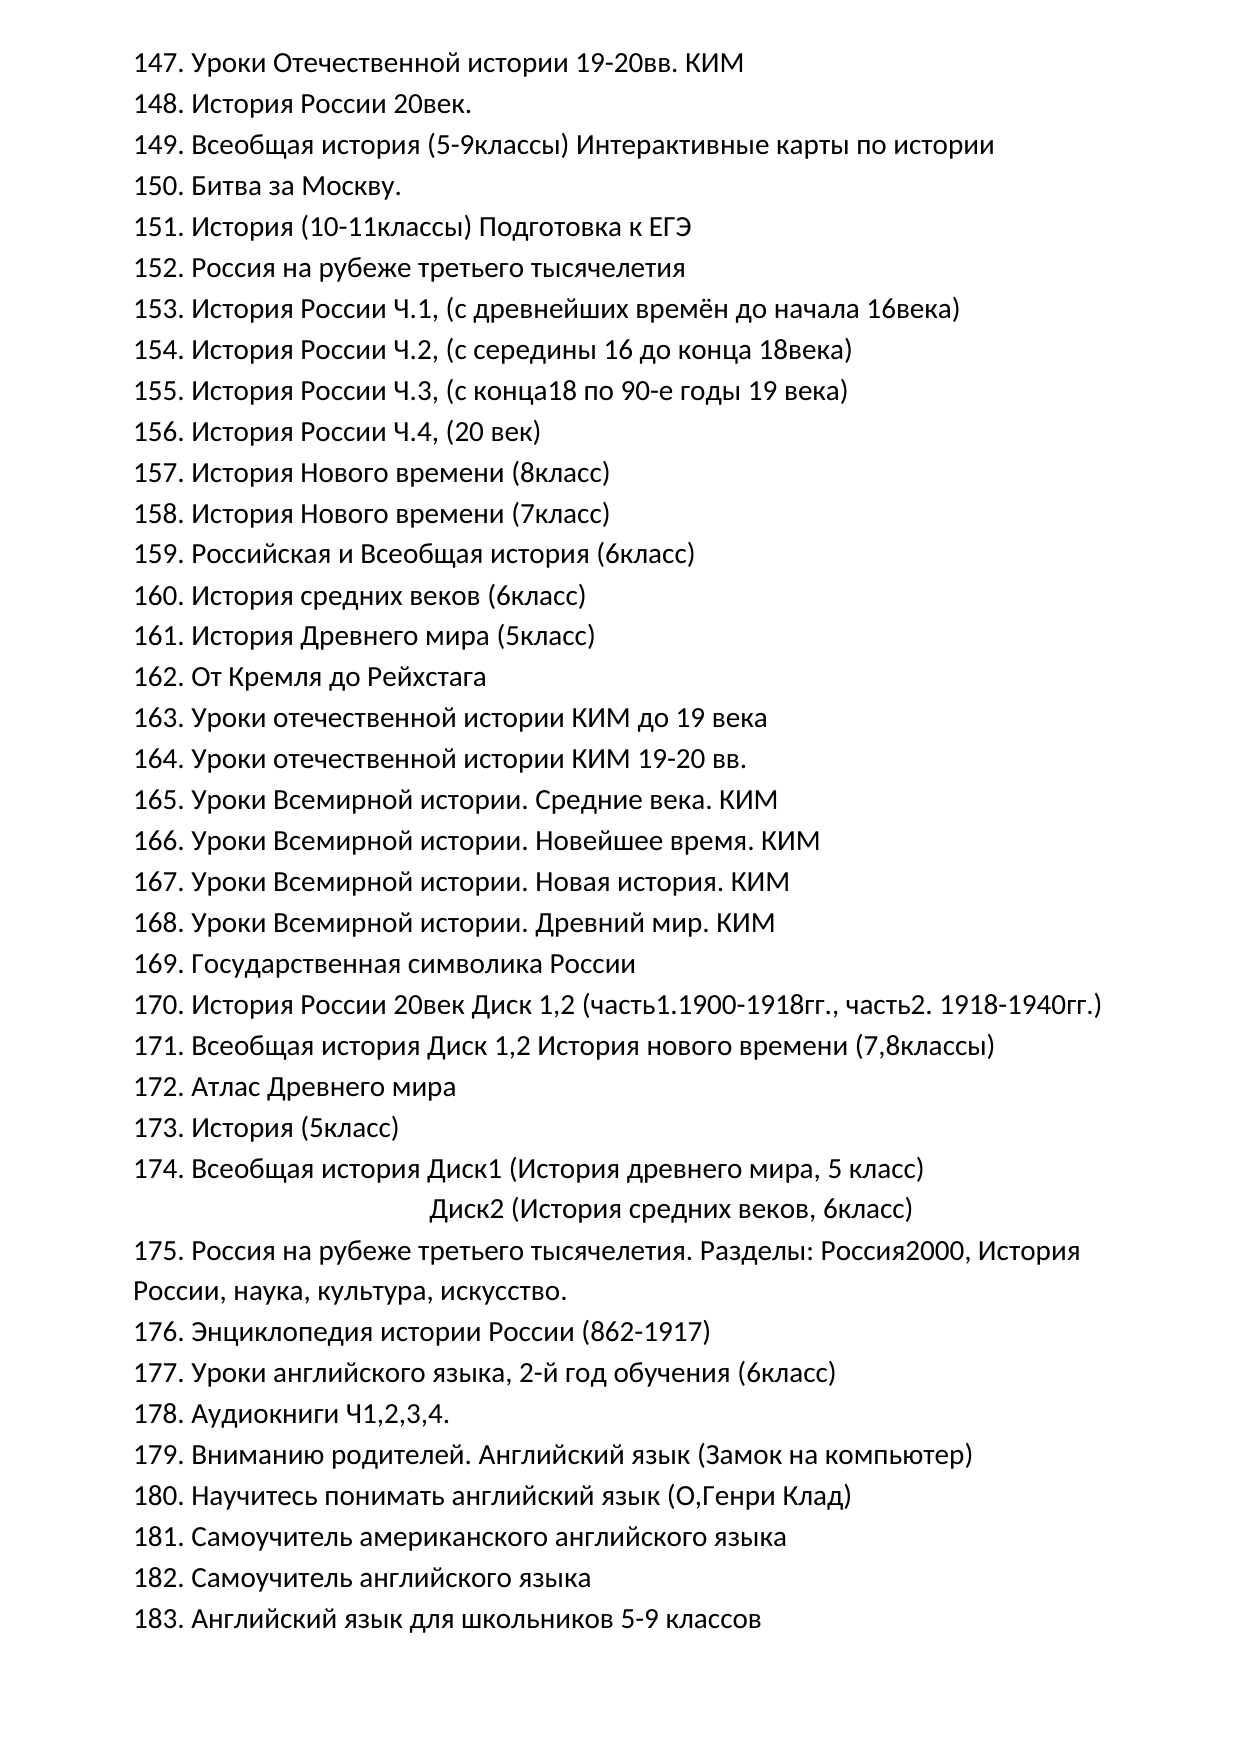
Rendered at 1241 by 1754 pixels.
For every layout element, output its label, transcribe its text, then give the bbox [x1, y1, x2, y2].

text 180. Научитесь понимать английский язык (О,Генри Клад) [133, 1477, 1152, 1513]
text 170. История России 20век Диск 1,2 (часть1.1900-1918гг., часть2. 1918-1940гг.) [133, 986, 1152, 1022]
text 176. Энциклопедия истории России (862-1917) [133, 1313, 1152, 1349]
text 155. История России Ч.3, (с конца18 по 90-е годы 19 века) [133, 372, 1152, 407]
text 171. Всеобщая история Диск 1,2 История нового времени (7,8классы) [133, 1027, 1152, 1062]
text 179. Вниманию родителей. Английский язык (Замок на компьютер) [133, 1436, 1152, 1472]
text 167. Уроки Всемирной истории. Новая история. КИМ [133, 863, 1152, 899]
text 182. Самоучитель английского языка [133, 1559, 1152, 1595]
text 169. Государственная символика России [133, 945, 1152, 981]
text 156. История России Ч.4, (20 век) [133, 413, 1152, 448]
text 154. История России Ч.2, (с середины 16 до конца 18века) [133, 331, 1152, 367]
text 172. Атлас Древнего мира [133, 1068, 1152, 1103]
text 152. Россия на рубеже третьего тысячелетия [133, 249, 1152, 285]
text 159. Российская и Всеобщая история (6класс) [133, 536, 1152, 571]
text 183. Английский язык для школьников 5-9 классов [133, 1600, 1152, 1636]
text 160. История средних веков (6класс) [133, 577, 1152, 612]
text 181. Самоучитель американского английского языка [133, 1518, 1152, 1554]
text 177. Уроки английского языка, 2-й год обучения (6класс) [133, 1354, 1152, 1390]
text 151. История (10-11классы) Подготовка к ЕГЭ [133, 208, 1152, 244]
text 163. Уроки отечественной истории КИМ до 19 века [133, 699, 1152, 735]
text 147. Уроки Отечественной истории 19-20вв. КИМ [133, 44, 1152, 80]
text 178. Аудиокниги Ч1,2,3,4. [133, 1395, 1152, 1431]
text 158. История Нового времени (7класс) [133, 495, 1152, 530]
text 149. Всеобщая история (5-9классы) Интерактивные карты по истории [133, 126, 1152, 162]
text 168. Уроки Всемирной истории. Древний мир. КИМ [133, 904, 1152, 940]
text Диск2 (История средних веков, 6класс) [133, 1191, 1152, 1226]
text 164. Уроки отечественной истории КИМ 19-20 вв. [133, 740, 1152, 776]
text 165. Уроки Всемирной истории. Средние века. КИМ [133, 781, 1152, 817]
text 174. Всеобщая история Диск1 (История древнего мира, 5 класс) [133, 1150, 1152, 1185]
text 150. Битва за Москву. [133, 167, 1152, 203]
text 166. Уроки Всемирной истории. Новейшее время. КИМ [133, 822, 1152, 858]
text 153. История России Ч.1, (с древнейших времён до начала 16века) [133, 290, 1152, 326]
text 175. Россия на рубеже третьего тысячелетия. Разделы: Россия2000, История России, наука, культура, искусство. [133, 1232, 1152, 1308]
text 173. История (5класс) [133, 1109, 1152, 1144]
text 162. От Кремля до Рейхстага [133, 658, 1152, 694]
text 161. История Древнего мира (5класс) [133, 617, 1152, 653]
text 157. История Нового времени (8класс) [133, 454, 1152, 489]
text 148. История России 20век. [133, 85, 1152, 121]
